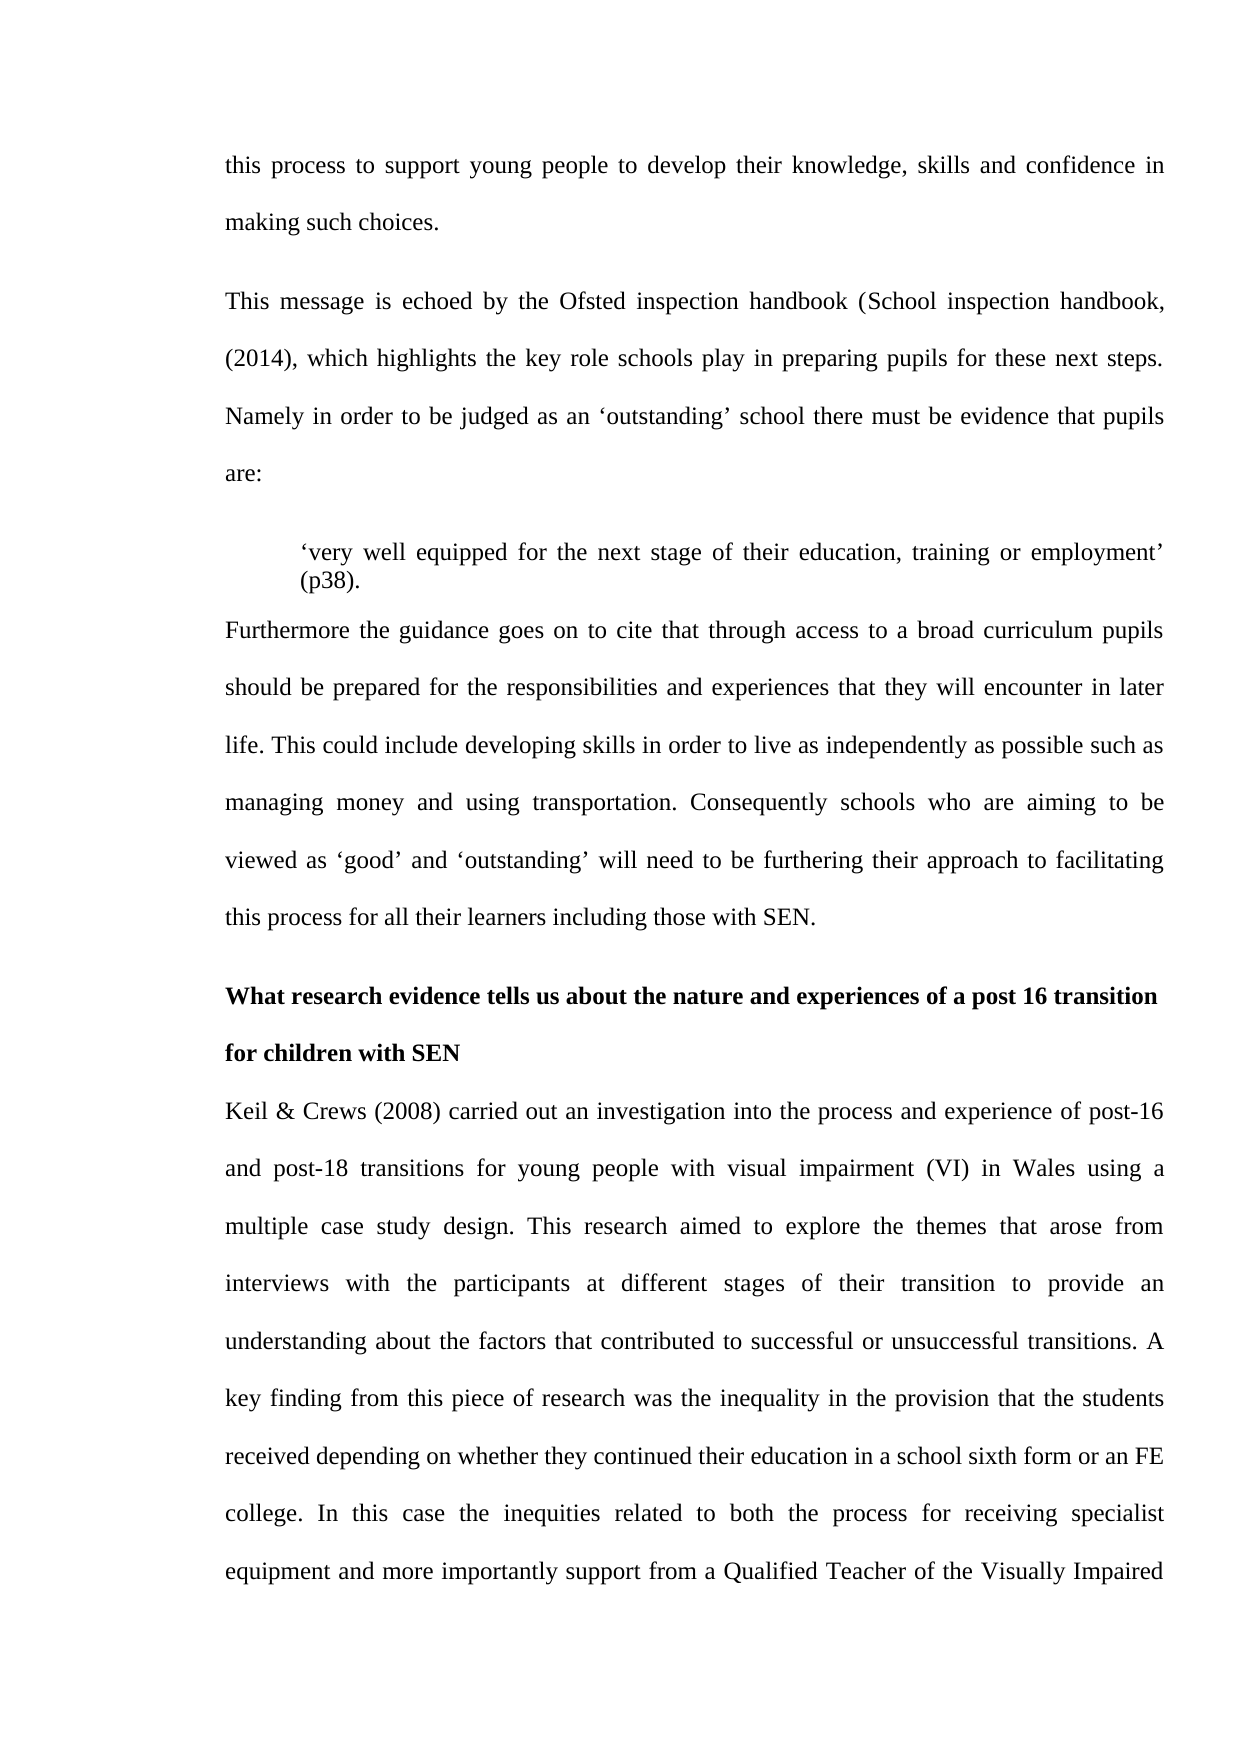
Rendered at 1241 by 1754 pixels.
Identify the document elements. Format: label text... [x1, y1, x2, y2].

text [225, 1096, 1165, 1584]
text This message is echoed by the Ofsted inspection handbook (School inspection handbook, (2014), which highlights the key role schools play in preparing pupils for these next steps. Namely in order to be judged as an ‘outstanding’ school there must be evidence that pupils are: [225, 286, 1165, 487]
text ‘very well equipped for the next stage of their education, training or employment’ (p38). [300, 537, 1165, 594]
subtitle What research evidence tells us about the nature and experiences of a post 16 transition for children with SEN [225, 981, 1165, 1067]
text Furthermore the guidance goes on to cite that through access to a broad curriculum pupils should be prepared for the responsibilities and experiences that they will encounter in later life. This could include developing skills in order to live as independently as possible such as managing money and using transportation. Consequently schools who are aiming to be viewed as ‘good’ and ‘outstanding’ will need to be furthering their approach to facilitating this process for all their learners including those with SEN. [225, 615, 1165, 931]
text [225, 150, 1165, 236]
